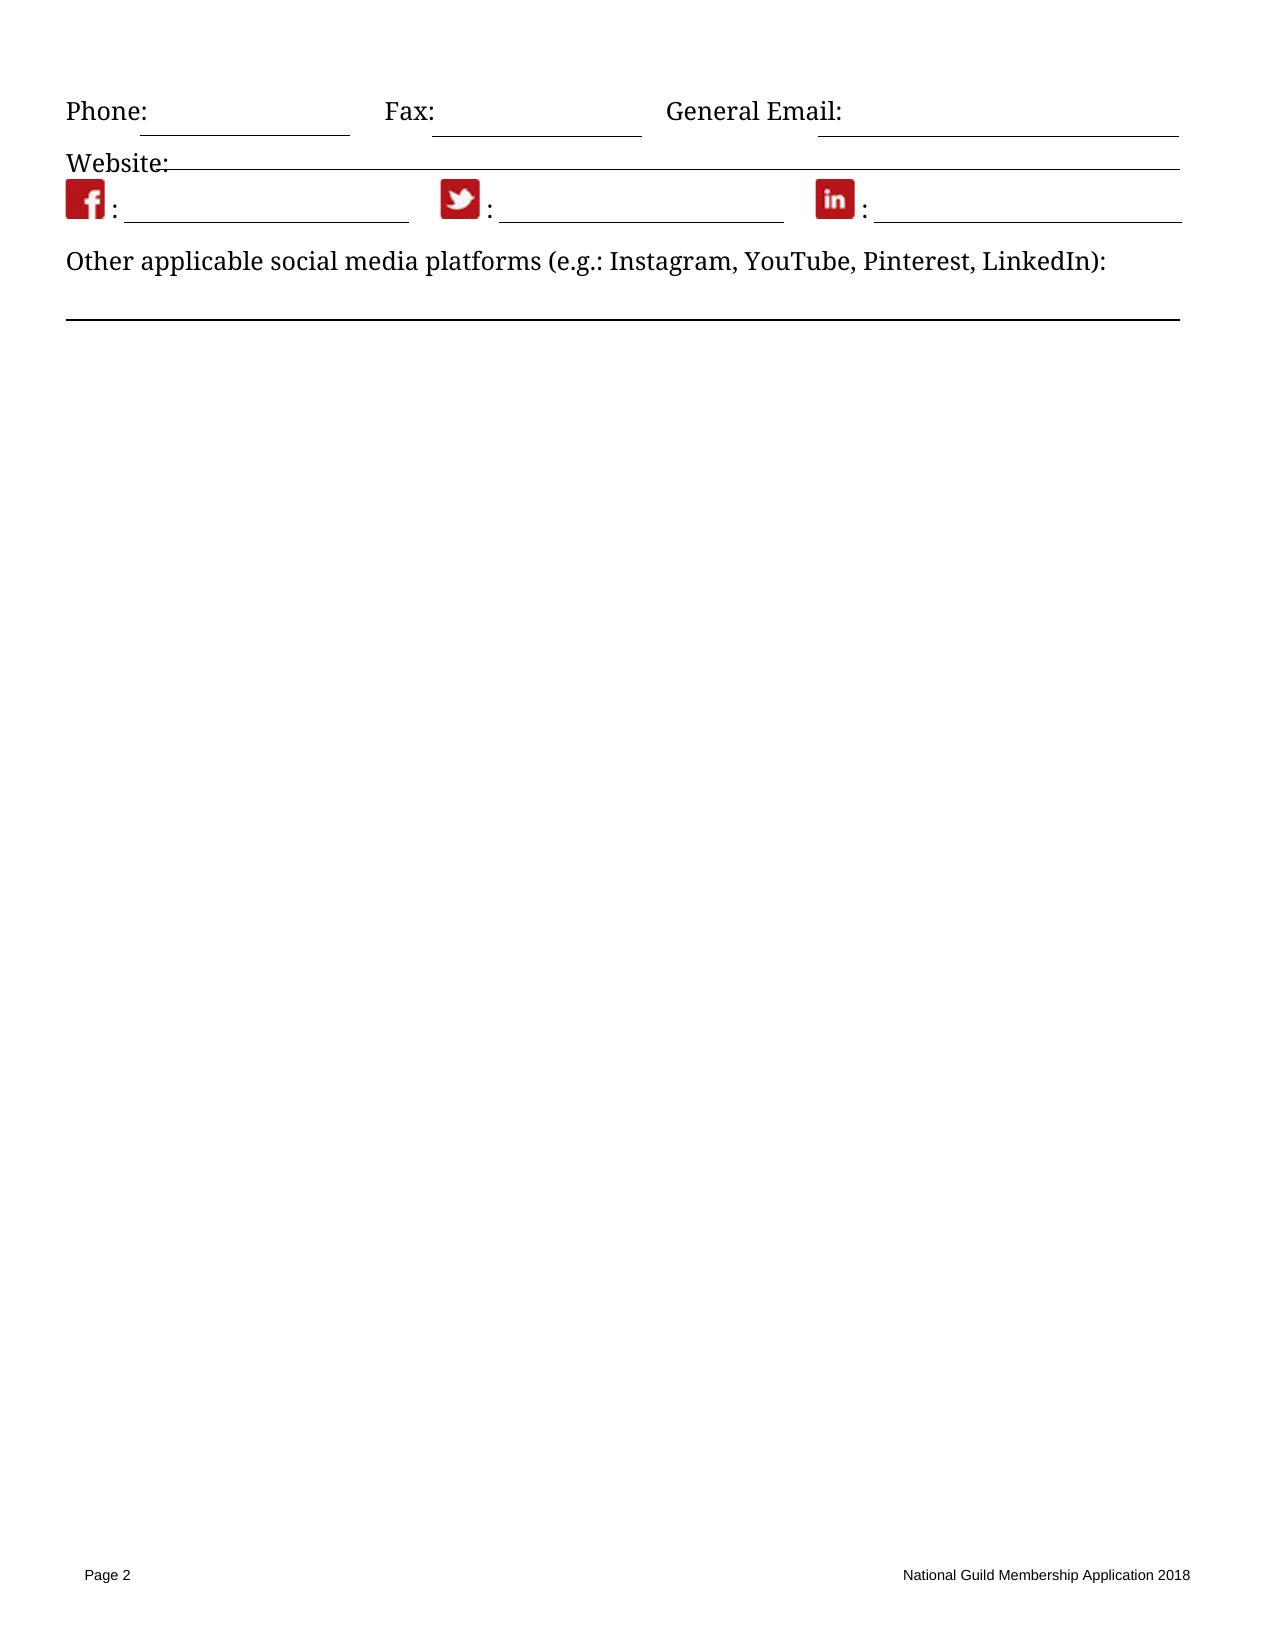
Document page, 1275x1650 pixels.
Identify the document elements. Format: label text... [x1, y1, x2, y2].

picture [815, 179, 855, 219]
picture [65, 179, 105, 219]
text Phone: Fax: General Email: [66, 94, 1191, 128]
text Other applicable social media platforms (e.g.: Instagram, YouTube, Pinterest, LinkedIn): [66, 244, 1191, 278]
text Website: [66, 146, 1191, 179]
text : : : [66, 179, 1191, 226]
picture [440, 179, 480, 219]
